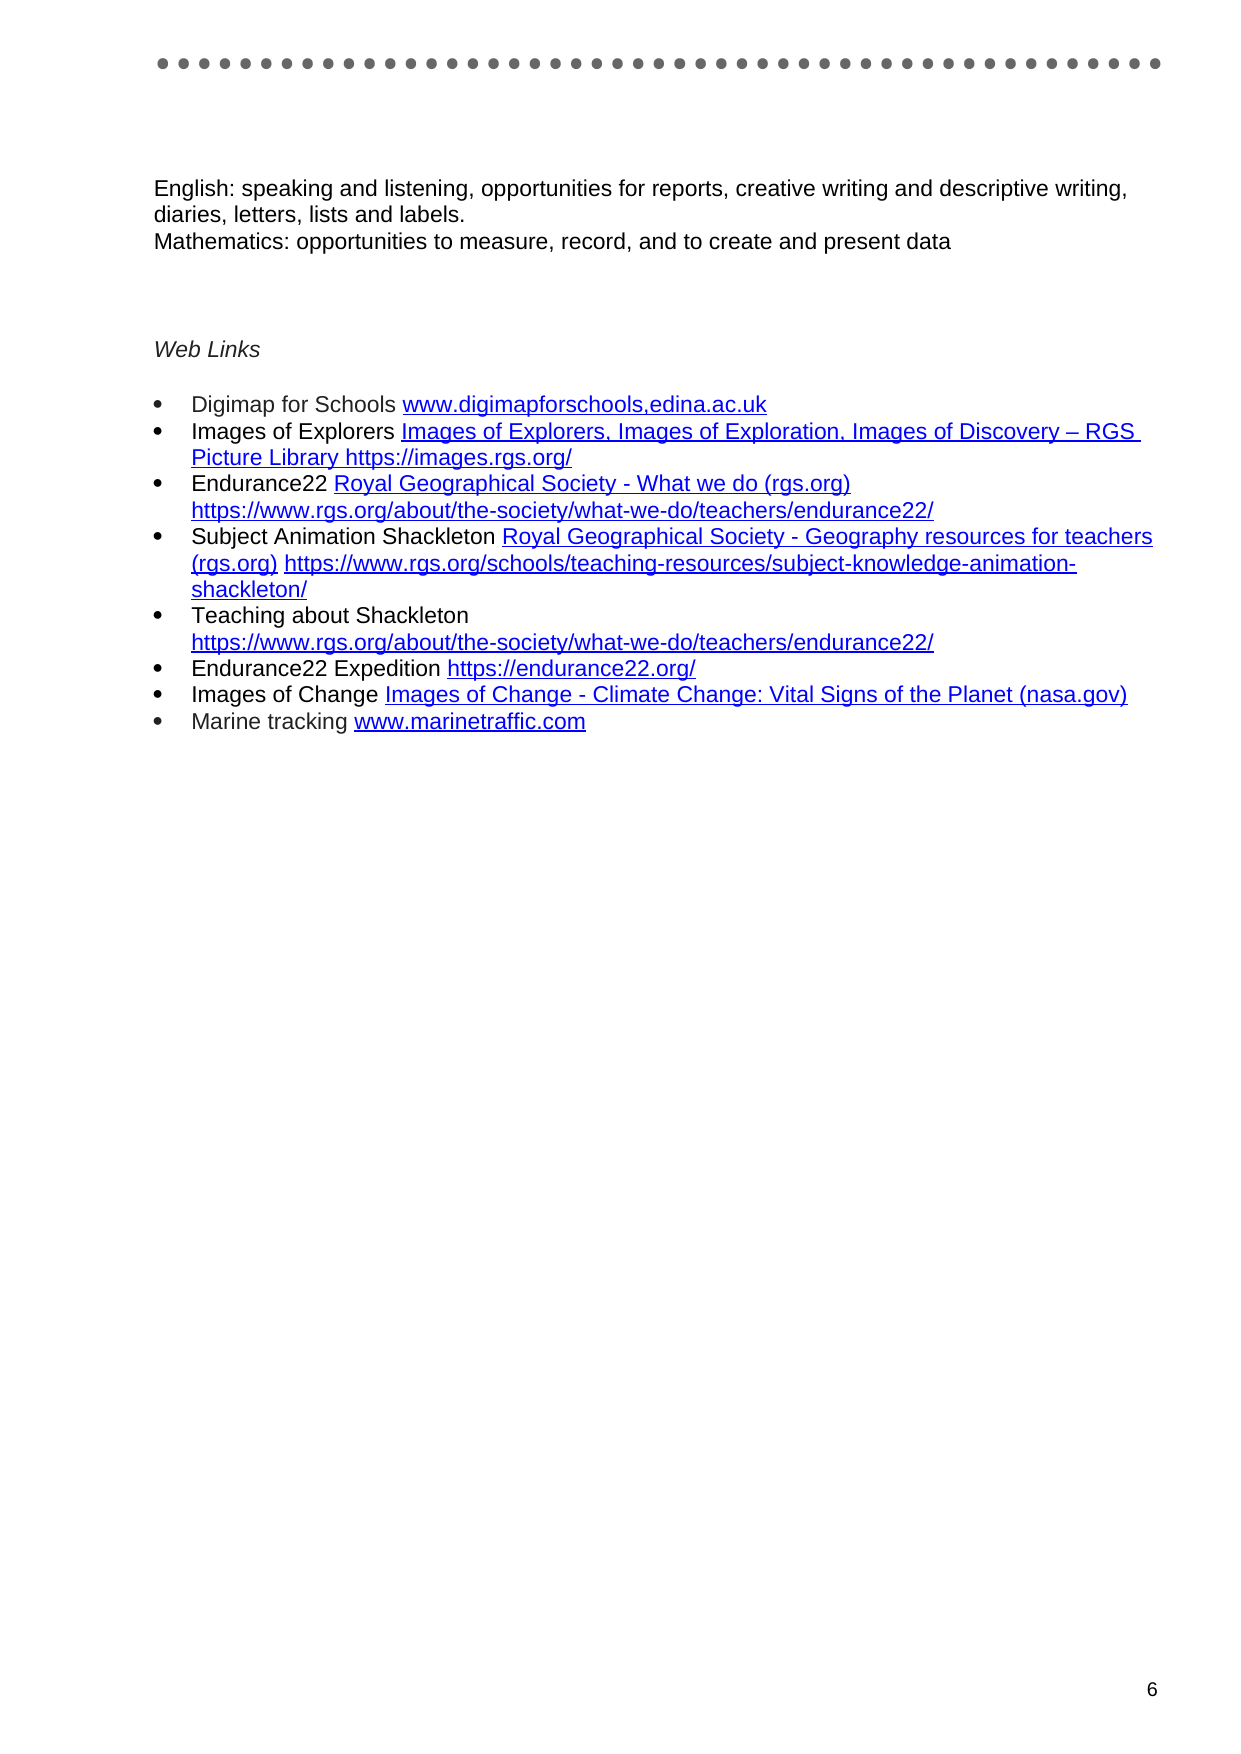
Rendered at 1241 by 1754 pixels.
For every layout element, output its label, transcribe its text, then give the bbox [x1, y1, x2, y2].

text Mathematics: opportunities to measure, record, and to create and present data [153, 228, 1157, 254]
text Teaching about Shackleton https://www.rgs.org/about/the-society/what-we-do/teachers/endurance22/ [153, 602, 1157, 655]
text Images of Change Images of Change - Climate Change: Vital Signs of the Planet (nasa.gov) [153, 681, 1157, 708]
text Endurance22 Expedition https://endurance22.org/ [153, 655, 1157, 681]
text Subject Animation Shackleton Royal Geographical Society - Geography resources for teachers (rgs.org) https://www.rgs.org/schools/teaching-resources/subject-knowledge-animation-shackleton/ [153, 523, 1157, 602]
text Endurance22 Royal Geographical Society - What we do (rgs.org) https://www.rgs.org/about/the-society/what-we-do/teachers/endurance22/ [153, 470, 1157, 523]
text Web Links [153, 336, 1157, 362]
picture [153, 51, 1163, 75]
text English: speaking and listening, opportunities for reports, creative writing and descriptive writing, diaries, letters, lists and labels. [153, 175, 1157, 228]
text Images of Explorers Images of Explorers, Images of Exploration, Images of Discovery – RGS Picture Library https://images.rgs.org/ [153, 418, 1157, 470]
list Digimap for Schools www.digimapforschools,edina.ac.uk [153, 391, 1157, 418]
list Marine tracking www.marinetraffic.com [153, 708, 1157, 734]
